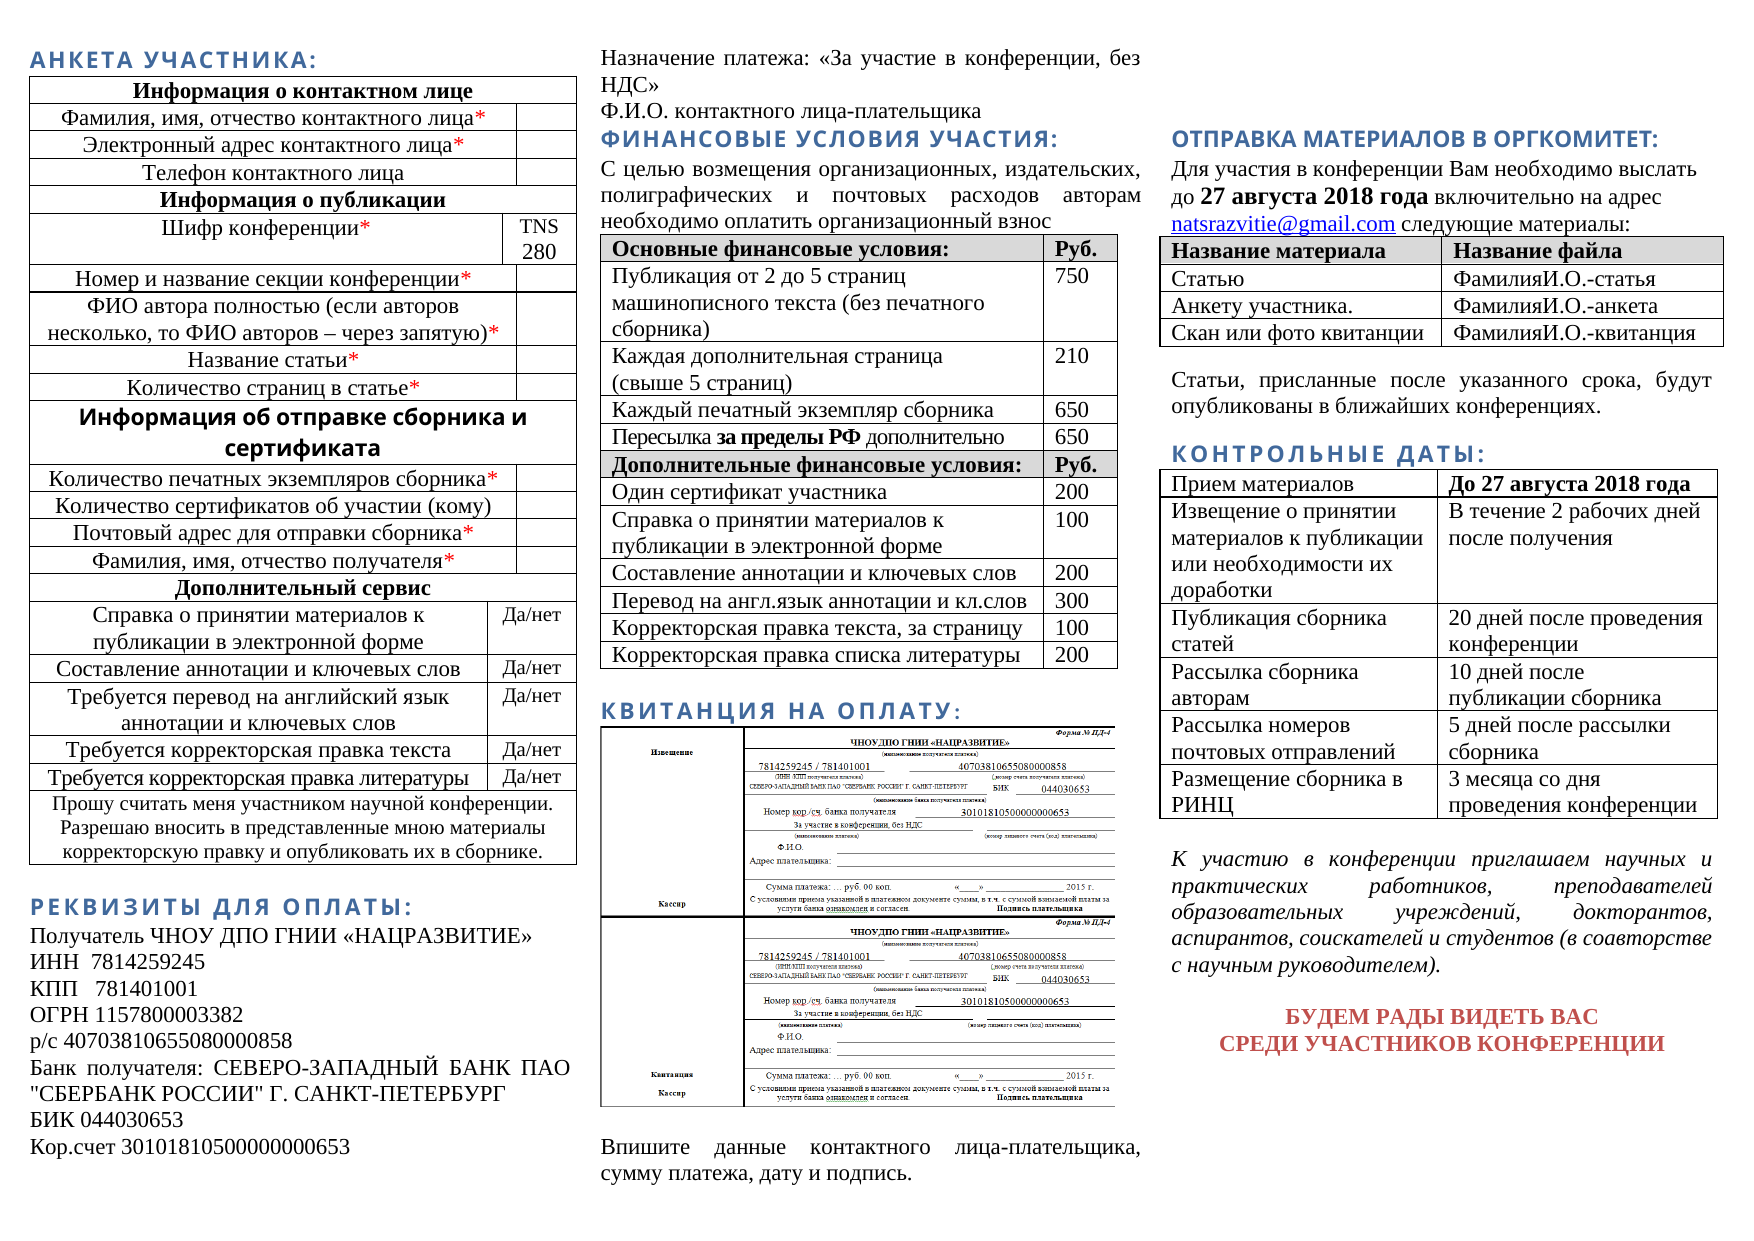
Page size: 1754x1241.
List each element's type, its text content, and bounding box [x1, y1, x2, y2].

text СРЕДИ УЧАСТНИКОВ КОНФЕРЕНЦИИ [1171, 1030, 1713, 1056]
table_cell [517, 346, 576, 373]
table_cell Составление аннотации и ключевых слов [601, 559, 1043, 586]
table_cell Статью [1161, 265, 1441, 291]
table_cell Требуется корректорская правка текста [30, 736, 487, 763]
text КПП 781401001 [29, 975, 571, 1001]
table_cell Анкету участника. [1161, 292, 1441, 318]
text Статьи, присланные после указанного срока, будут опубликованы в ближайших конференциях. [1171, 366, 1713, 419]
text Ф.И.О. контактного лица-плательщика [600, 97, 1142, 123]
text КОНТРОЛЬНЫЕ ДАТЫ: [1171, 438, 1713, 469]
table_cell Перевод на англ.язык аннотации и кл.слов [601, 587, 1043, 613]
table_cell Корректорская правка списка литературы [601, 642, 1043, 668]
table_cell ФамилияИ.О.-статья [1442, 265, 1723, 291]
table_cell Один сертификат участника [601, 478, 1043, 504]
table_cell 100 [1044, 506, 1117, 558]
table_cell ФИО автора полностью (если авторов несколько, то ФИО авторов – через запятую)* [30, 293, 516, 345]
text БИК 044030653 [29, 1107, 571, 1133]
table_cell Дополнительный сервис [30, 574, 576, 601]
text Впишите данные контактного лица-плательщика, сумму платежа, дату и подпись. [600, 1133, 1142, 1185]
table_cell [517, 374, 576, 400]
table_cell 200 [1044, 642, 1117, 668]
table_cell ФамилияИ.О.-анкета [1442, 292, 1723, 318]
text ОТПРАВКА МАТЕРИАЛОВ В ОРГКОМИТЕТ: [1171, 123, 1713, 155]
table_cell TNS 280 [503, 214, 576, 264]
table_header Название файла [1442, 237, 1723, 263]
text АНКЕТА УЧАСТНИКА: [29, 44, 571, 76]
text ОГРН 1157800003382 [29, 1001, 571, 1027]
text Получатель ЧНОУ ДПО ГНИИ «НАЦРАЗВИТИЕ» [29, 922, 571, 948]
table_cell [517, 293, 576, 345]
table_cell [517, 547, 576, 573]
table_cell Да/нет [488, 764, 576, 790]
table_cell Информация об отправке сборника и сертификата [30, 401, 576, 463]
table_cell Извещение о принятии материалов к публикации или необходимости их доработки [1161, 498, 1437, 603]
table_cell Да/нет [488, 683, 576, 735]
table_cell Номер и название секции конференции* [30, 265, 516, 291]
text Для участия в конференции Вам необходимо выслать до 27 августа 2018 года включительно на адрес [1171, 155, 1713, 210]
table_cell Каждый печатный экземпляр сборника [601, 396, 1043, 422]
table_cell Справка о принятии материалов к публикации в электронной форме [30, 602, 487, 654]
table_header Основные финансовые условия: [601, 235, 1043, 261]
table_cell 10 дней после публикации сборника [1438, 658, 1717, 710]
table_cell Да/нет [488, 736, 576, 763]
table_cell Каждая дополнительная страница (свыше 5 страниц) [601, 342, 1043, 395]
table_cell [517, 104, 576, 130]
table_cell Фамилия, имя, отчество контактного лица* [30, 104, 516, 130]
table_cell 200 [1044, 559, 1117, 586]
table_cell 20 дней после проведения конференции [1438, 604, 1717, 657]
text РЕКВИЗИТЫ ДЛЯ ОПЛАТЫ: [29, 891, 571, 922]
table_cell Пересылка за пределы РФ дополнительно [601, 424, 1043, 450]
table_cell Электронный адрес контактного лица* [30, 131, 516, 158]
table_cell Телефон контактного лица [30, 159, 516, 185]
text р/с 40703810655080000858 [29, 1027, 571, 1054]
table_cell 750 [1044, 262, 1117, 341]
text К участию в конференции приглашаем научных и практических работников, преподавателей образовательных учреждений, докторантов, аспирантов, соискателей и студентов (в соавторстве с научным руководителем). [1171, 845, 1713, 977]
table_cell В течение 2 рабочих дней после получения [1438, 498, 1717, 603]
text КВИТАНЦИЯ НА ОПЛАТУ: [600, 695, 1142, 727]
table_cell Дополнительные финансовые условия: [601, 451, 1043, 477]
table_cell Рассылка номеров почтовых отправлений [1161, 711, 1437, 764]
text natsrazvitie@gmail.com следующие материалы: [1171, 210, 1713, 236]
table_cell [517, 159, 576, 185]
text С целью возмещения организационных, издательских, полиграфических и почтовых расходов авторам необходимо оплатить организационный взнос [600, 155, 1142, 234]
table_cell Справка о принятии материалов к публикации в электронной форме [601, 506, 1043, 558]
table_cell Шифр конференции* [30, 214, 502, 264]
table_cell 200 [1044, 478, 1117, 504]
table_cell 650 [1044, 396, 1117, 422]
table_cell Рассылка сборника авторам [1161, 658, 1437, 710]
table_cell Составление аннотации и ключевых слов [30, 655, 487, 682]
table_cell 5 дней после рассылки сборника [1438, 711, 1717, 764]
text ФИНАНСОВЫЕ УСЛОВИЯ УЧАСТИЯ: [600, 123, 1142, 155]
table_cell [517, 131, 576, 158]
text БУДЕМ РАДЫ ВИДЕТЬ ВАС [1171, 1003, 1713, 1030]
table_cell Да/нет [488, 655, 576, 682]
table_cell Скан или фото квитанции [1161, 319, 1441, 346]
table_cell [517, 265, 576, 291]
table_cell 300 [1044, 587, 1117, 613]
table_header Руб. [1044, 235, 1117, 261]
table_cell Почтовый адрес для отправки сборника* [30, 519, 516, 546]
table_cell 210 [1044, 342, 1117, 395]
text ИНН 7814259245 [29, 948, 571, 975]
table_cell Фамилия, имя, отчество получателя* [30, 547, 516, 573]
table_cell [517, 465, 576, 491]
table_cell Информация о публикации [30, 186, 576, 213]
table_cell Прошу считать меня участником научной конференции. Разрешаю вносить в представленные мною материалы корректорскую правку и опубликовать их в сборнике. [30, 791, 576, 863]
table_cell Да/нет [488, 602, 576, 654]
table_cell 650 [1044, 424, 1117, 450]
text Банк получателя: СЕВЕРО-ЗАПАДНЫЙ БАНК ПАО "СБЕРБАНК РОССИИ" Г. САНКТ-ПЕТЕРБУРГ [29, 1054, 571, 1107]
text Кор.счет 30101810500000000653 [29, 1133, 571, 1159]
table_cell Размещение сборника в РИНЦ [1161, 765, 1437, 818]
picture [600, 726, 1115, 1107]
table_header До 27 августа 2018 года [1438, 470, 1717, 496]
table_cell [517, 519, 576, 546]
table_cell Количество страниц в статье* [30, 374, 516, 400]
table_cell 100 [1044, 614, 1117, 641]
table_header Информация о контактном лице [30, 77, 576, 103]
table_cell Публикация от 2 до 5 страниц машинописного текста (без печатного сборника) [601, 262, 1043, 341]
table_cell Корректорская правка текста, за страницу [601, 614, 1043, 641]
table_header Название материала [1161, 237, 1441, 263]
table_cell Количество сертификатов об участии (кому) [30, 492, 516, 518]
table_cell Требуется перевод на английский язык аннотации и ключевых слов [30, 683, 487, 735]
table_cell Количество печатных экземпляров сборника* [30, 465, 516, 491]
table_cell Публикация сборника статей [1161, 604, 1437, 657]
table_header Прием материалов [1161, 470, 1437, 496]
table_cell Название статьи* [30, 346, 516, 373]
table_cell Требуется корректорская правка литературы [30, 764, 487, 790]
table_cell [517, 492, 576, 518]
table_cell 3 месяца со дня проведения конференции [1438, 765, 1717, 818]
table_cell Руб. [1044, 451, 1117, 477]
table_cell ФамилияИ.О.-квитанция [1442, 319, 1723, 346]
text Назначение платежа: «За участие в конференции, без НДС» [600, 44, 1142, 97]
